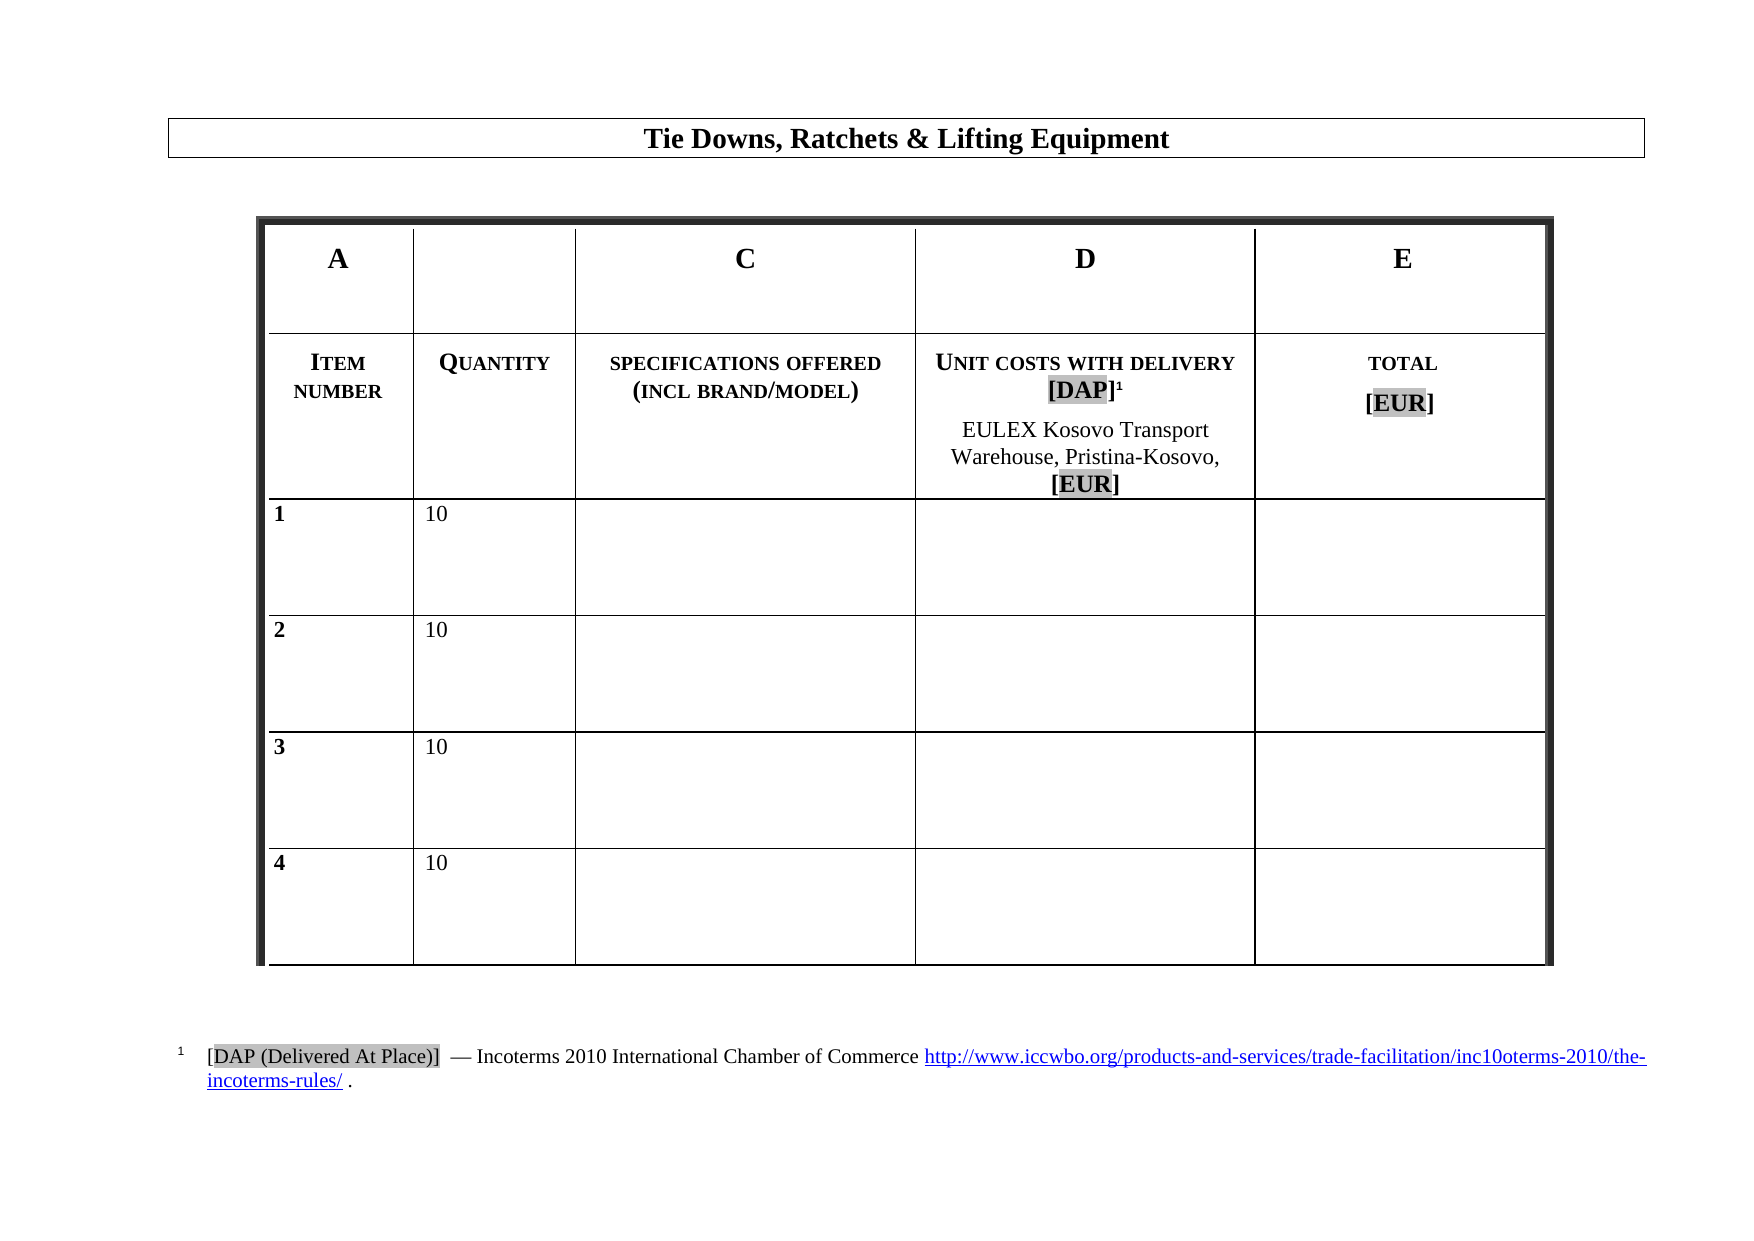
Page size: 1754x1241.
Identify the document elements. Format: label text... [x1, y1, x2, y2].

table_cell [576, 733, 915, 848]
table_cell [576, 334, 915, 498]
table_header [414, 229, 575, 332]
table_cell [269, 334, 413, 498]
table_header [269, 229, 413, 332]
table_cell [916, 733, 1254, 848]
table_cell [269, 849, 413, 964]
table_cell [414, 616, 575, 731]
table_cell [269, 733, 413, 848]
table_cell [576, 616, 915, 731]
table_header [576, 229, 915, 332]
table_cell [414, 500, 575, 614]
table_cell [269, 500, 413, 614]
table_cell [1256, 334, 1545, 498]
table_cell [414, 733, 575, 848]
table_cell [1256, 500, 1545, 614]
text Tie Downs, Ratchets & Lifting Equipment [169, 119, 1644, 157]
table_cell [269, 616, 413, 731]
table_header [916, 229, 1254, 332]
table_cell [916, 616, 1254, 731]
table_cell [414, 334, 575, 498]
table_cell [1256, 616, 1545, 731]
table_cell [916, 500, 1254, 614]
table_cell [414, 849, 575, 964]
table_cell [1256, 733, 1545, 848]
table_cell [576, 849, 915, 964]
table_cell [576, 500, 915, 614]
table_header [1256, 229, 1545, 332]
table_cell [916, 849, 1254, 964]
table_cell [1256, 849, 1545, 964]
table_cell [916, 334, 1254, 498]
